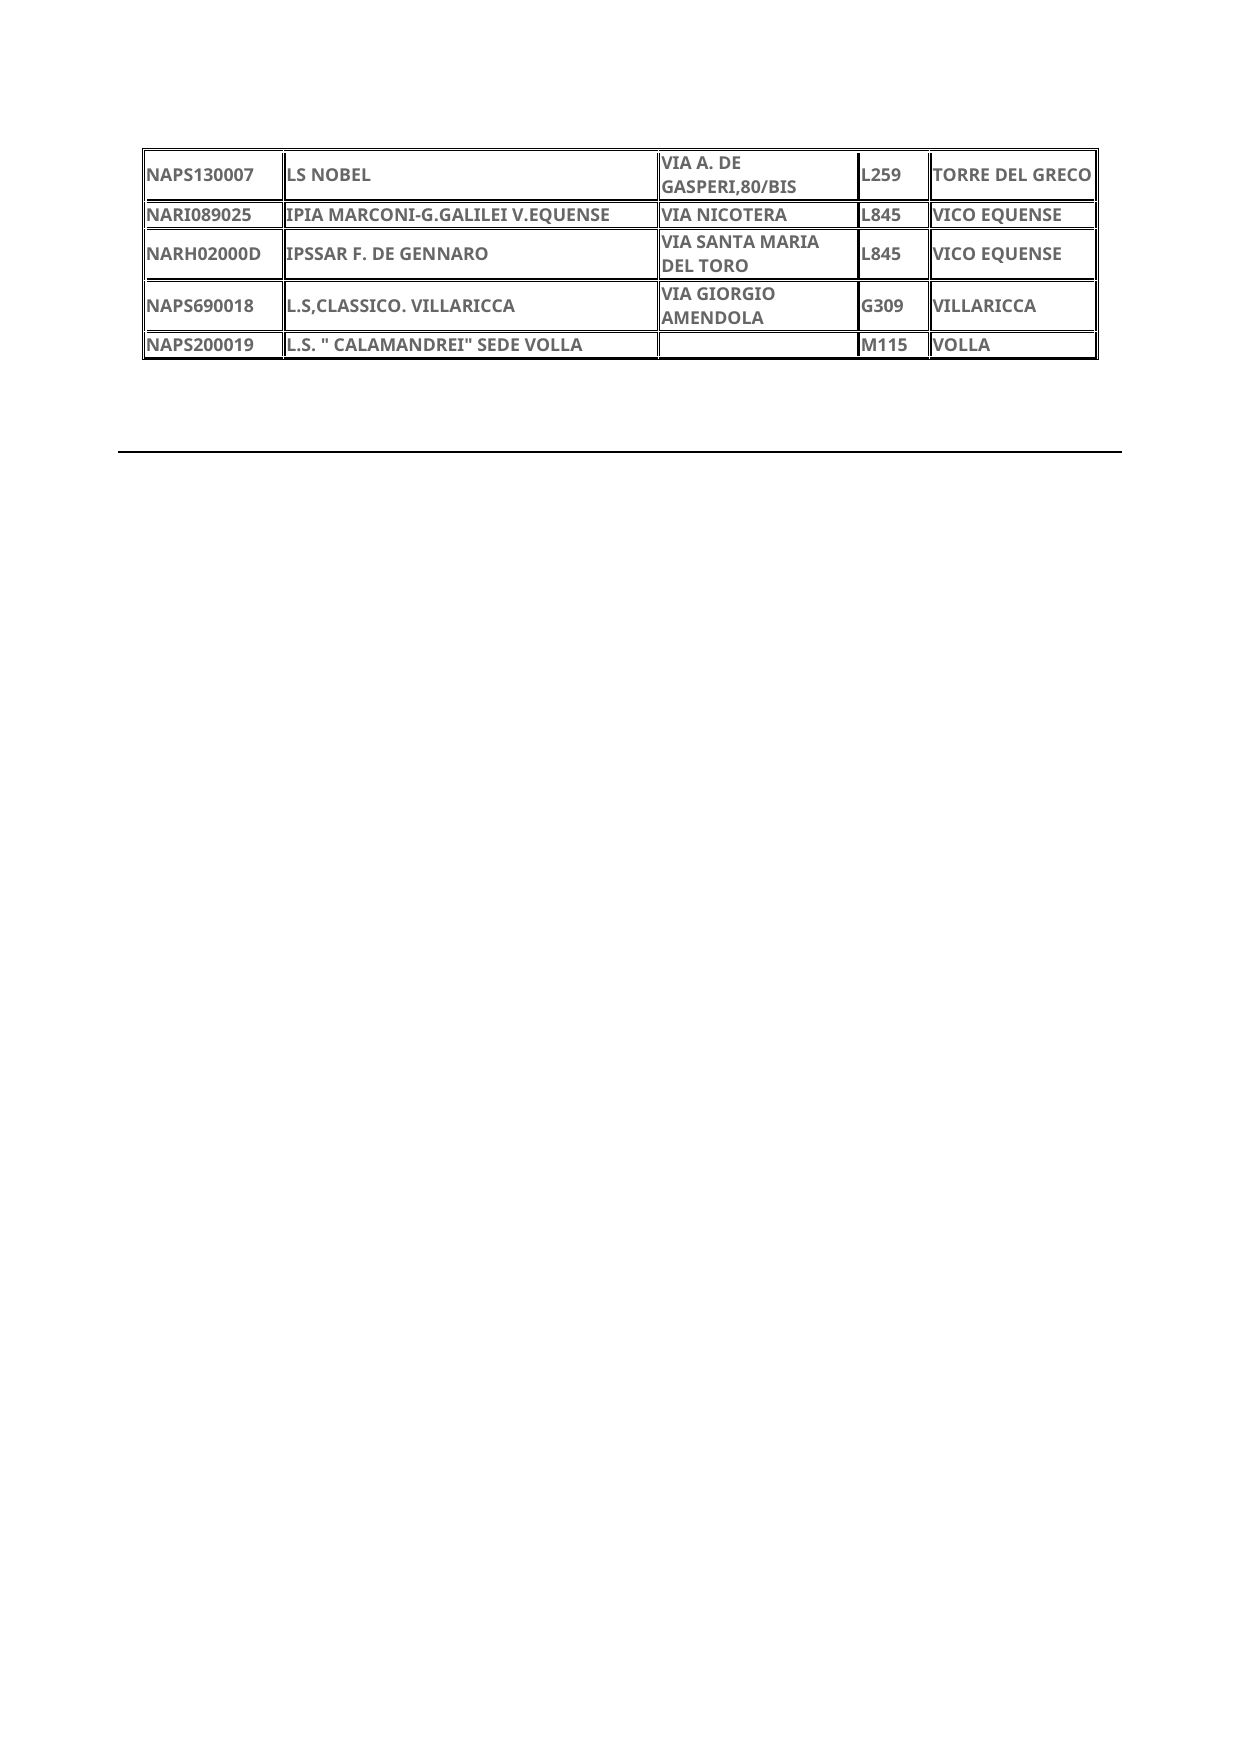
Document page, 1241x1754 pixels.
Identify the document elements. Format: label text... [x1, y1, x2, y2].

table_cell VIA NICOTERA [660, 203, 857, 227]
table_cell [659, 333, 858, 357]
table_cell IPIA MARCONI-G.GALILEI V.EQUENSE [286, 203, 657, 227]
table_cell VOLLA [930, 330, 1097, 357]
table_cell VIA A. DE GASPERI,80/BIS [659, 151, 858, 199]
table_cell LS NOBEL [284, 151, 659, 199]
table_cell L845 [860, 203, 928, 227]
table_cell G309 [860, 282, 928, 330]
table_cell VILLARICCA [932, 278, 1096, 330]
table_cell L.S. " CALAMANDREI" SEDE VOLLA [284, 333, 659, 357]
table_cell NAPS130007 [143, 149, 284, 199]
table_cell NARI089025 [145, 199, 282, 227]
table_cell TORRE DEL GRECO [930, 151, 1095, 199]
table_cell L259 [858, 149, 930, 199]
table_cell VIA GIORGIO AMENDOLA [660, 282, 857, 330]
table_cell L845 [860, 230, 928, 278]
table_cell NAPS690018 [145, 278, 282, 330]
table_cell VICO EQUENSE [930, 227, 1097, 278]
table_cell M115 [858, 330, 930, 357]
table_cell VICO EQUENSE [932, 199, 1096, 227]
table_cell NARH02000D [143, 227, 284, 278]
table_cell VIA SANTA MARIA DEL TORO [660, 230, 857, 278]
table_cell NAPS200019 [143, 330, 284, 357]
table_cell IPSSAR F. DE GENNARO [286, 230, 657, 278]
table_cell L.S,CLASSICO. VILLARICCA [286, 282, 657, 330]
